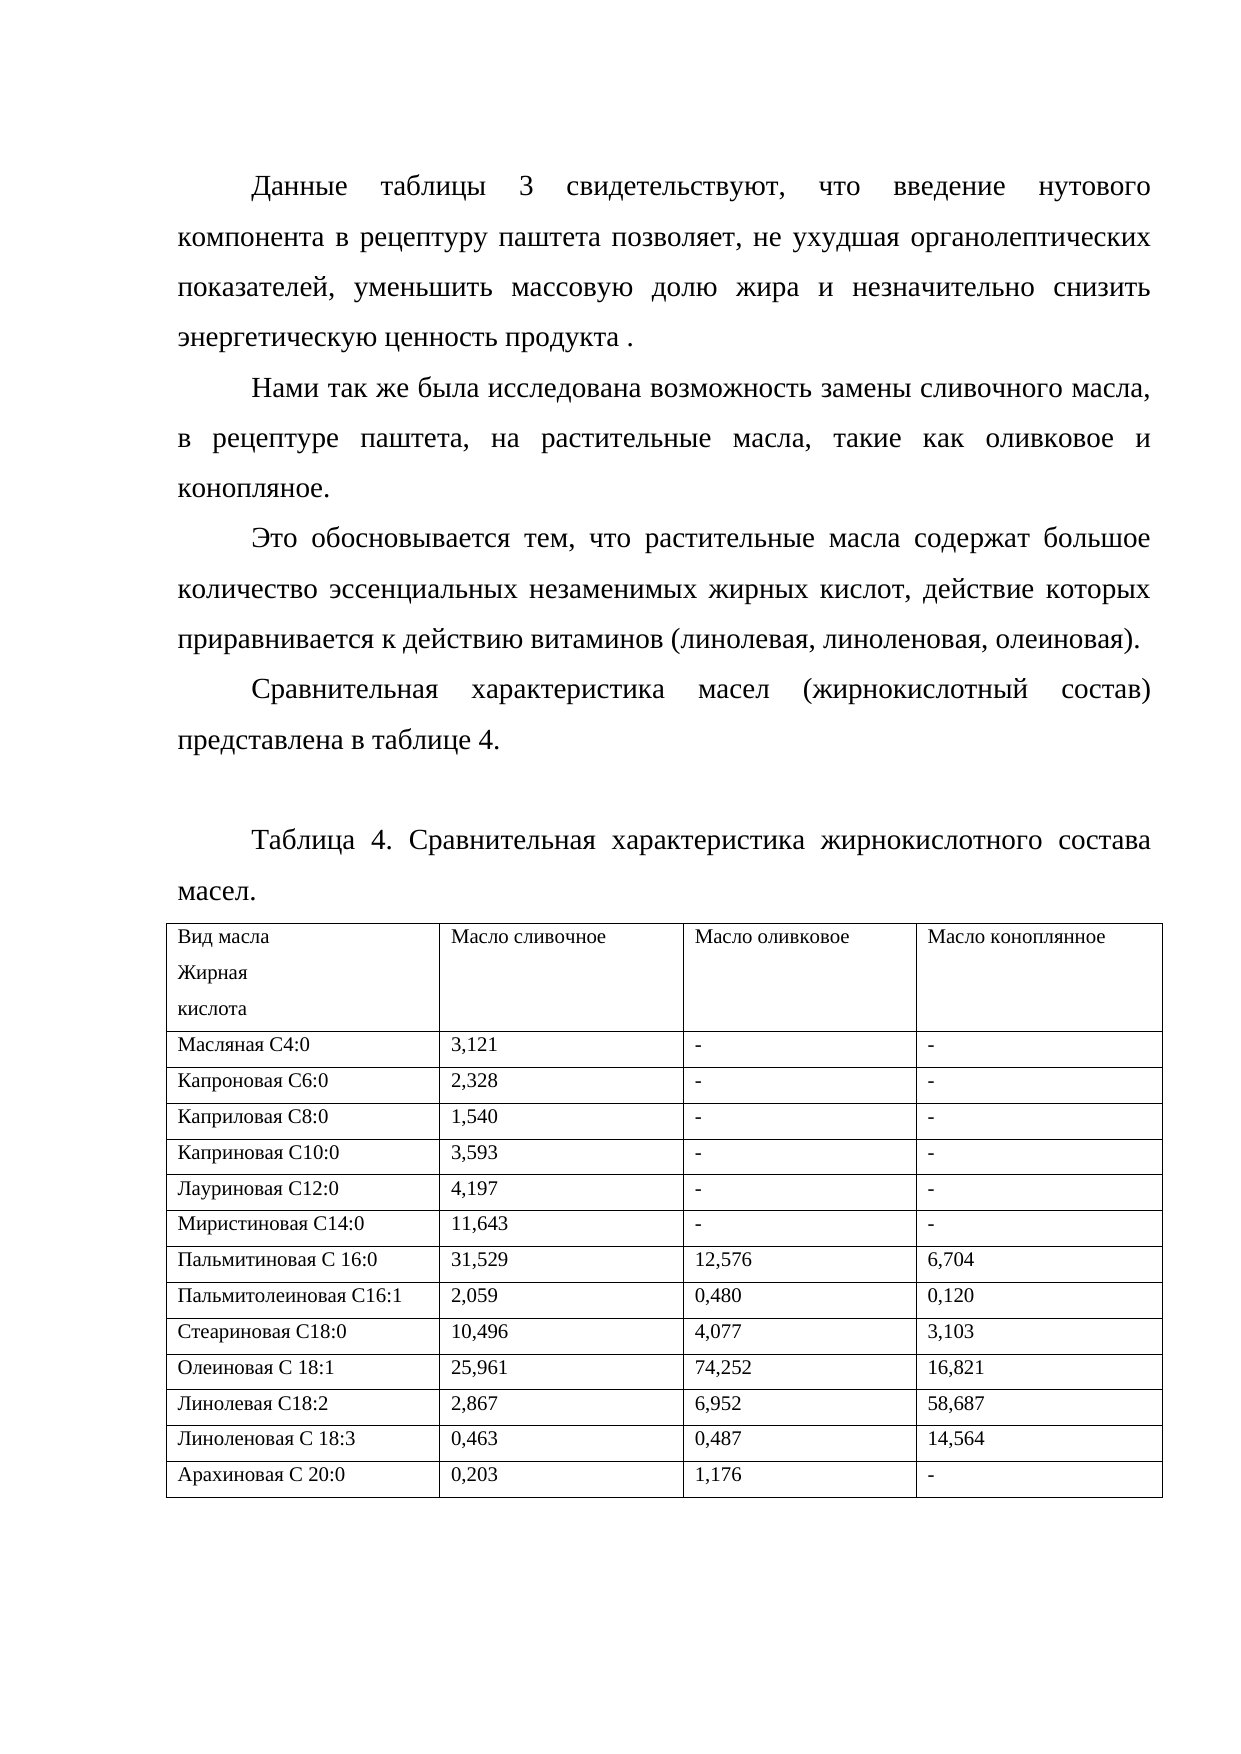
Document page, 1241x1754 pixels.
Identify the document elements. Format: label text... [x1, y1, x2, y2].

table_cell - [684, 1032, 916, 1067]
table_cell - [917, 1032, 1162, 1067]
text Нами так же была исследована возможность замены сливочного масла, в рецептуре паштета, на растительные масла, такие как оливковое и конопляное. [177, 370, 1152, 504]
table_cell 10,496 [440, 1319, 683, 1353]
table_cell 2,867 [440, 1390, 683, 1425]
table_cell - [684, 1140, 916, 1174]
table_cell Каприловая С8:0 [167, 1104, 439, 1138]
table_cell 11,643 [440, 1211, 683, 1246]
table_cell 6,952 [684, 1390, 916, 1425]
table_cell Стеариновая С18:0 [167, 1319, 439, 1353]
table_cell Масляная С4:0 [167, 1032, 439, 1067]
table_cell Арахиновая С 20:0 [167, 1462, 439, 1497]
table_cell - [917, 1104, 1162, 1138]
table_cell 25,961 [440, 1355, 683, 1389]
table_cell - [917, 1175, 1162, 1210]
table_cell - [917, 1068, 1162, 1103]
text Это обосновывается тем, что растительные масла содержат большое количество эссенциальных незаменимых жирных кислот, действие которых приравнивается к действию витаминов (линолевая, линоленовая, олеиновая). [177, 521, 1152, 655]
table_cell 0,463 [440, 1426, 683, 1461]
table_cell Пальмитиновая С 16:0 [167, 1247, 439, 1282]
table_cell 0,120 [917, 1283, 1162, 1318]
table_cell Линолевая С18:2 [167, 1390, 439, 1425]
table_cell 58,687 [917, 1390, 1162, 1425]
table_cell Лауриновая С12:0 [167, 1175, 439, 1210]
table_cell - [684, 1068, 916, 1103]
table_header Масло коноплянное [917, 924, 1162, 1031]
text Данные таблицы 3 свидетельствуют, что введение нутового компонента в рецептуру паштета позволяет, не ухудшая органолептических показателей, уменьшить массовую долю жира и незначительно снизить энергетическую ценность продукта . [177, 168, 1152, 353]
table_cell 2,328 [440, 1068, 683, 1103]
table_cell 1,176 [684, 1462, 916, 1497]
table_cell 3,103 [917, 1319, 1162, 1353]
table_cell 14,564 [917, 1426, 1162, 1461]
table_cell Олеиновая С 18:1 [167, 1355, 439, 1389]
table_cell 4,077 [684, 1319, 916, 1353]
table_cell - [684, 1104, 916, 1138]
table_cell Каприновая С10:0 [167, 1140, 439, 1174]
table_cell 0,480 [684, 1283, 916, 1318]
table_header Масло сливочное [440, 924, 683, 1031]
table_cell - [684, 1175, 916, 1210]
table_cell 6,704 [917, 1247, 1162, 1282]
table_cell Капроновая С6:0 [167, 1068, 439, 1103]
table_cell - [917, 1462, 1162, 1497]
table_cell 31,529 [440, 1247, 683, 1282]
table_cell Линоленовая С 18:3 [167, 1426, 439, 1461]
table_cell 3,593 [440, 1140, 683, 1174]
table_header Вид масла Жирная кислота [167, 924, 439, 1031]
table_cell - [917, 1211, 1162, 1246]
table_cell 0,203 [440, 1462, 683, 1497]
table_cell 16,821 [917, 1355, 1162, 1389]
text Сравнительная характеристика масел (жирнокислотный состав) представлена в таблице 4. [177, 672, 1152, 755]
table_cell 1,540 [440, 1104, 683, 1138]
table_cell - [917, 1140, 1162, 1174]
table_cell 4,197 [440, 1175, 683, 1210]
table_cell - [684, 1211, 916, 1246]
table_header Масло оливковое [684, 924, 916, 1031]
table_cell 3,121 [440, 1032, 683, 1067]
table_cell Пальмитолеиновая С16:1 [167, 1283, 439, 1318]
table_cell Миристиновая С14:0 [167, 1211, 439, 1246]
table_cell 2,059 [440, 1283, 683, 1318]
table_cell 74,252 [684, 1355, 916, 1389]
table_cell 12,576 [684, 1247, 916, 1282]
text Таблица 4. Сравнительная характеристика жирнокислотного состава масел. [177, 822, 1152, 906]
table_cell 0,487 [684, 1426, 916, 1461]
